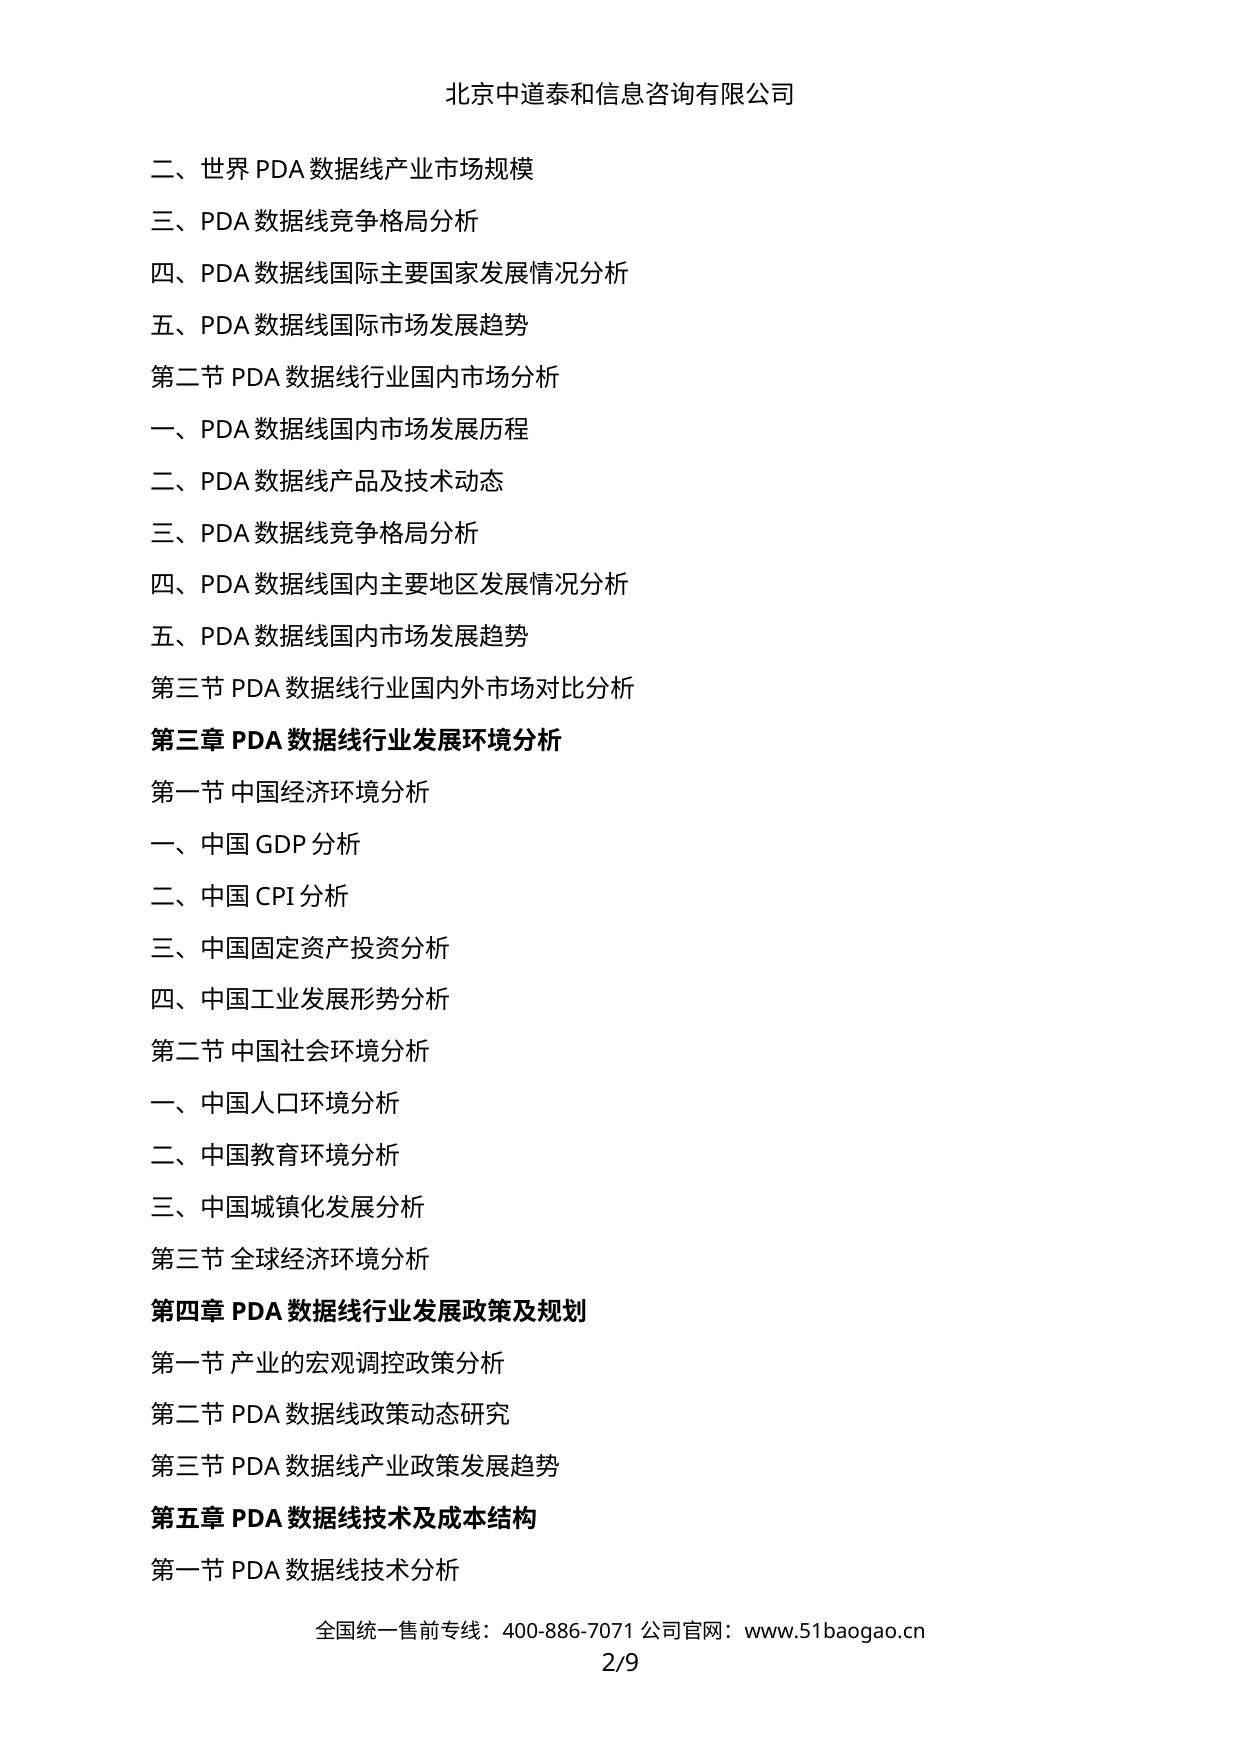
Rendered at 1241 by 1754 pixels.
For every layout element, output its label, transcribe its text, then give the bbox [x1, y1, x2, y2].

text 第一节 产业的宏观调控政策分析 [150, 1343, 1090, 1379]
text 一、PDA数据线国内市场发展历程 [150, 409, 1090, 446]
text 第五章 PDA数据线技术及成本结构 [150, 1499, 1090, 1535]
text 第四章 PDA数据线行业发展政策及规划 [150, 1291, 1090, 1327]
text 四、PDA数据线国际主要国家发展情况分析 [150, 254, 1090, 290]
text 二、世界PDA数据线产业市场规模 [150, 150, 1090, 186]
text 第一节 PDA数据线技术分析 [150, 1551, 1090, 1587]
text 第二节 PDA数据线政策动态研究 [150, 1395, 1090, 1431]
text 四、中国工业发展形势分析 [150, 980, 1090, 1016]
text 二、PDA数据线产品及技术动态 [150, 461, 1090, 497]
text 第二节 PDA数据线行业国内市场分析 [150, 357, 1090, 394]
text 五、PDA数据线国内市场发展趋势 [150, 617, 1090, 653]
text 三、中国固定资产投资分析 [150, 928, 1090, 964]
text 第二节 中国社会环境分析 [150, 1032, 1090, 1068]
text 一、中国GDP分析 [150, 824, 1090, 861]
text 第三节 全球经济环境分析 [150, 1239, 1090, 1276]
text 二、中国教育环境分析 [150, 1136, 1090, 1172]
text 四、PDA数据线国内主要地区发展情况分析 [150, 565, 1090, 601]
text 三、中国城镇化发展分析 [150, 1187, 1090, 1224]
text 第三节 PDA数据线产业政策发展趋势 [150, 1447, 1090, 1483]
text 三、PDA数据线竞争格局分析 [150, 513, 1090, 549]
text 一、中国人口环境分析 [150, 1084, 1090, 1120]
text 第一节 中国经济环境分析 [150, 772, 1090, 809]
text 第三节 PDA数据线行业国内外市场对比分析 [150, 669, 1090, 705]
text 五、PDA数据线国际市场发展趋势 [150, 306, 1090, 342]
text 三、PDA数据线竞争格局分析 [150, 202, 1090, 238]
text 二、中国CPI分析 [150, 876, 1090, 912]
text 第三章 PDA数据线行业发展环境分析 [150, 721, 1090, 757]
